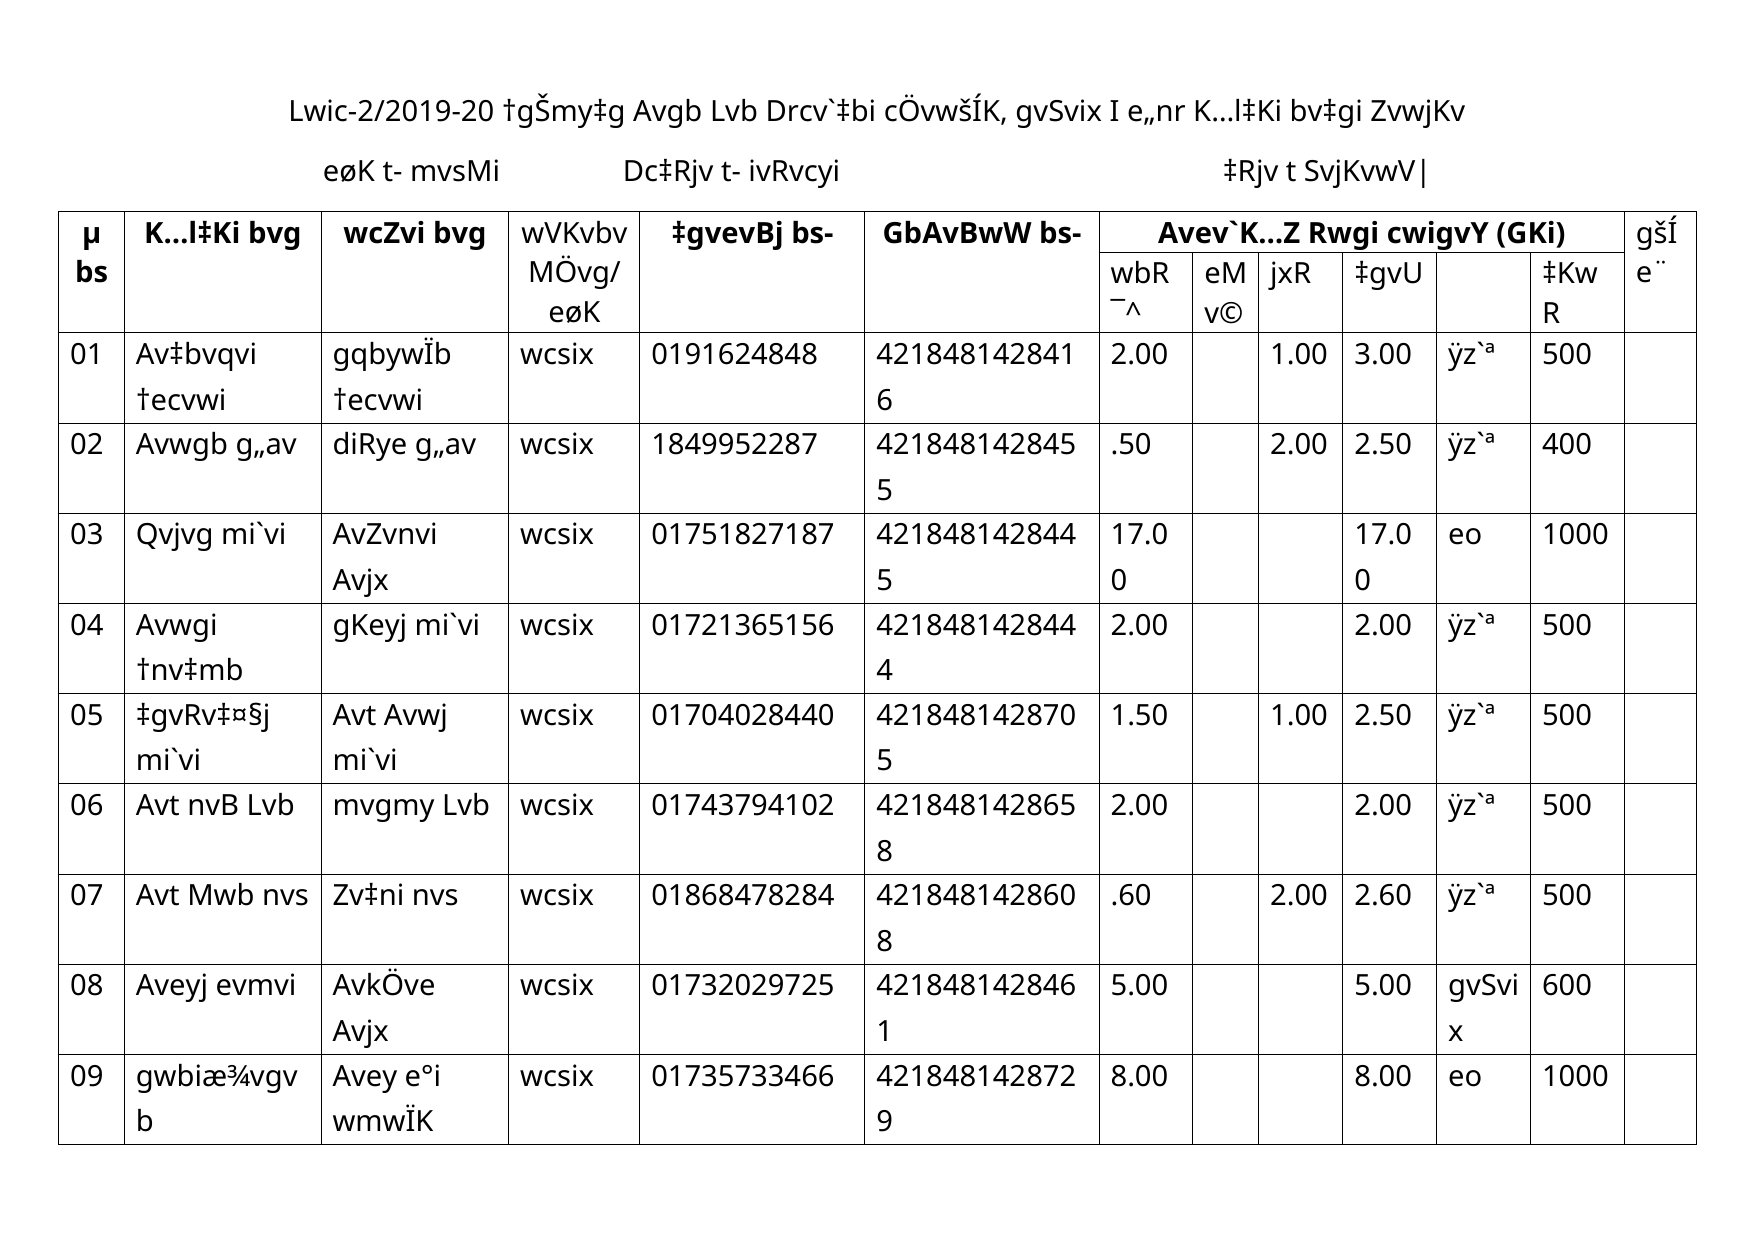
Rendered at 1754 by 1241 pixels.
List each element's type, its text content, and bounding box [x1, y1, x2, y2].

table_cell 0191624848 [640, 333, 864, 422]
table_cell 1.50 [1100, 694, 1192, 783]
table_cell 3.00 [1343, 333, 1436, 422]
table_cell 4218481428445 [865, 514, 1099, 603]
table_cell 01721365156 [640, 604, 864, 693]
table_cell AvZvnvi Avjx [322, 514, 508, 603]
table_cell 01735733466 [640, 1055, 864, 1144]
table_cell [1193, 784, 1258, 873]
table_cell [1625, 604, 1696, 693]
table_cell 8.00 [1100, 1055, 1192, 1144]
table_cell [1625, 784, 1696, 873]
table_cell 500 [1531, 875, 1624, 964]
table_cell ‡gvU [1343, 253, 1436, 332]
table_cell Avt nvB Lvb [125, 784, 321, 873]
table_cell ÿz`ª [1437, 784, 1530, 873]
table_cell 1.00 [1259, 333, 1342, 422]
table_cell 01732029725 [640, 965, 864, 1054]
table_cell 4218481428416 [865, 333, 1099, 422]
table_cell 4218481428455 [865, 424, 1099, 513]
table_cell [1625, 514, 1696, 603]
table_cell 600 [1531, 965, 1624, 1054]
table_cell [1625, 694, 1696, 783]
table_cell diRye g„av [322, 424, 508, 513]
table_cell 07 [59, 875, 124, 964]
table_cell 5.00 [1100, 965, 1192, 1054]
table_cell wcsix [509, 965, 639, 1054]
table_cell wcsix [509, 875, 639, 964]
table_cell ‡KwR [1531, 253, 1624, 332]
table_cell 2.60 [1343, 875, 1436, 964]
table_cell gwbiæ¾vgvb [125, 1055, 321, 1144]
table_cell wcsix [509, 784, 639, 873]
table_header wcZvi bvg [322, 212, 508, 332]
table_cell ÿz`ª [1437, 694, 1530, 783]
table_cell 17.00 [1343, 514, 1436, 603]
table_cell gqbywÏb †ecvwi [322, 333, 508, 422]
table_cell Aveyj evmvi [125, 965, 321, 1054]
table_cell [1259, 784, 1342, 873]
table_cell 06 [59, 784, 124, 873]
table_cell Avwgb g„av [125, 424, 321, 513]
table_cell [1625, 965, 1696, 1054]
table_cell 1849952287 [640, 424, 864, 513]
table_header Avev`K…Z Rwgi cwigvY (GKi) [1100, 212, 1624, 252]
table_cell eo [1437, 514, 1530, 603]
table_cell 09 [59, 1055, 124, 1144]
table_cell 1000 [1531, 1055, 1624, 1144]
table_header µ bs [59, 212, 124, 332]
table_cell 500 [1531, 784, 1624, 873]
table_cell ÿz`ª [1437, 333, 1530, 422]
table_cell jxR [1259, 253, 1342, 332]
table_cell 400 [1531, 424, 1624, 513]
table_cell 4218481428705 [865, 694, 1099, 783]
table_cell 4218481428461 [865, 965, 1099, 1054]
table_cell 500 [1531, 333, 1624, 422]
table_cell 4218481428608 [865, 875, 1099, 964]
table_cell wcsix [509, 694, 639, 783]
table_cell eo [1437, 1055, 1530, 1144]
table_cell 01 [59, 333, 124, 422]
table_cell 05 [59, 694, 124, 783]
table_cell [1193, 694, 1258, 783]
table_cell [1193, 875, 1258, 964]
table_cell wcsix [509, 514, 639, 603]
table_cell wcsix [509, 424, 639, 513]
table_cell Avwgi †nv‡mb [125, 604, 321, 693]
table_cell Qvjvg mi`vi [125, 514, 321, 603]
table_cell [1259, 1055, 1342, 1144]
table_cell 08 [59, 965, 124, 1054]
text eøK t- mvsMi Dc‡Rjv t- ivRvcyi ‡Rjv t SvjKvwV| [75, 151, 1679, 190]
table_cell [1193, 424, 1258, 513]
table_cell 5.00 [1343, 965, 1436, 1054]
table_cell 17.00 [1100, 514, 1192, 603]
table_cell 01868478284 [640, 875, 864, 964]
table_cell eMv© [1193, 253, 1258, 332]
table_cell wbR¯^ [1100, 253, 1192, 332]
table_cell wcsix [509, 333, 639, 422]
table_cell ÿz`ª [1437, 424, 1530, 513]
table_cell wcsix [509, 1055, 639, 1144]
table_cell gKeyj mi`vi [322, 604, 508, 693]
table_cell .60 [1100, 875, 1192, 964]
table_cell 2.00 [1259, 424, 1342, 513]
table_cell ÿz`ª [1437, 604, 1530, 693]
table_cell [1193, 333, 1258, 422]
table_cell 4218481428444 [865, 604, 1099, 693]
table_cell 2.50 [1343, 424, 1436, 513]
table_cell wcsix [509, 604, 639, 693]
table_header ‡gvevBj bs- [640, 212, 864, 332]
table_cell Avt Mwb nvs [125, 875, 321, 964]
table_cell [1193, 604, 1258, 693]
table_cell 2.00 [1100, 604, 1192, 693]
table_cell 2.50 [1343, 694, 1436, 783]
table_cell [1259, 514, 1342, 603]
table_cell Zv‡ni nvs [322, 875, 508, 964]
table_cell 2.00 [1343, 784, 1436, 873]
table_cell [1259, 965, 1342, 1054]
table_cell 4218481428729 [865, 1055, 1099, 1144]
table_cell 1.00 [1259, 694, 1342, 783]
table_cell 8.00 [1343, 1055, 1436, 1144]
table_cell [1625, 333, 1696, 422]
table_cell 500 [1531, 604, 1624, 693]
table_cell gvSvix [1437, 965, 1530, 1054]
table_header K…l‡Ki bvg [125, 212, 321, 332]
table_cell 2.00 [1343, 604, 1436, 693]
table_cell 500 [1531, 694, 1624, 783]
table_header wVKvbv MÖvg/eøK [509, 212, 639, 332]
table_cell Av‡bvqvi †ecvwi [125, 333, 321, 422]
table_header GbAvBwW bs- [865, 212, 1099, 332]
table_cell Avt Avwj mi`vi [322, 694, 508, 783]
table_cell 2.00 [1100, 784, 1192, 873]
table_cell [1259, 604, 1342, 693]
table_cell 03 [59, 514, 124, 603]
table_cell ‡gvRv‡¤§j mi`vi [125, 694, 321, 783]
table_cell 01751827187 [640, 514, 864, 603]
text Lwic-2/2019-20 †gŠmy‡g Avgb Lvb Drcv`‡bi cÖvwšÍK, gvSvix I e„nr K…l‡Ki bv‡gi ZvwjKv [75, 90, 1679, 130]
table_cell [1625, 875, 1696, 964]
table_cell .50 [1100, 424, 1192, 513]
table_cell [1625, 1055, 1696, 1144]
table_cell AvkÖve Avjx [322, 965, 508, 1054]
table_cell 2.00 [1100, 333, 1192, 422]
table_cell 01704028440 [640, 694, 864, 783]
table_cell 04 [59, 604, 124, 693]
table_cell 2.00 [1259, 875, 1342, 964]
table_cell [1193, 965, 1258, 1054]
table_cell 01743794102 [640, 784, 864, 873]
table_cell [1193, 514, 1258, 603]
table_cell Avey e°i wmwÏK [322, 1055, 508, 1144]
table_cell 1000 [1531, 514, 1624, 603]
table_cell mvgmy Lvb [322, 784, 508, 873]
table_cell ÿz`ª [1437, 875, 1530, 964]
table_header gšÍe¨ [1625, 212, 1696, 332]
table_cell 4218481428658 [865, 784, 1099, 873]
table_cell [1437, 253, 1530, 332]
table_cell [1625, 424, 1696, 513]
table_cell 02 [59, 424, 124, 513]
table_cell [1193, 1055, 1258, 1144]
